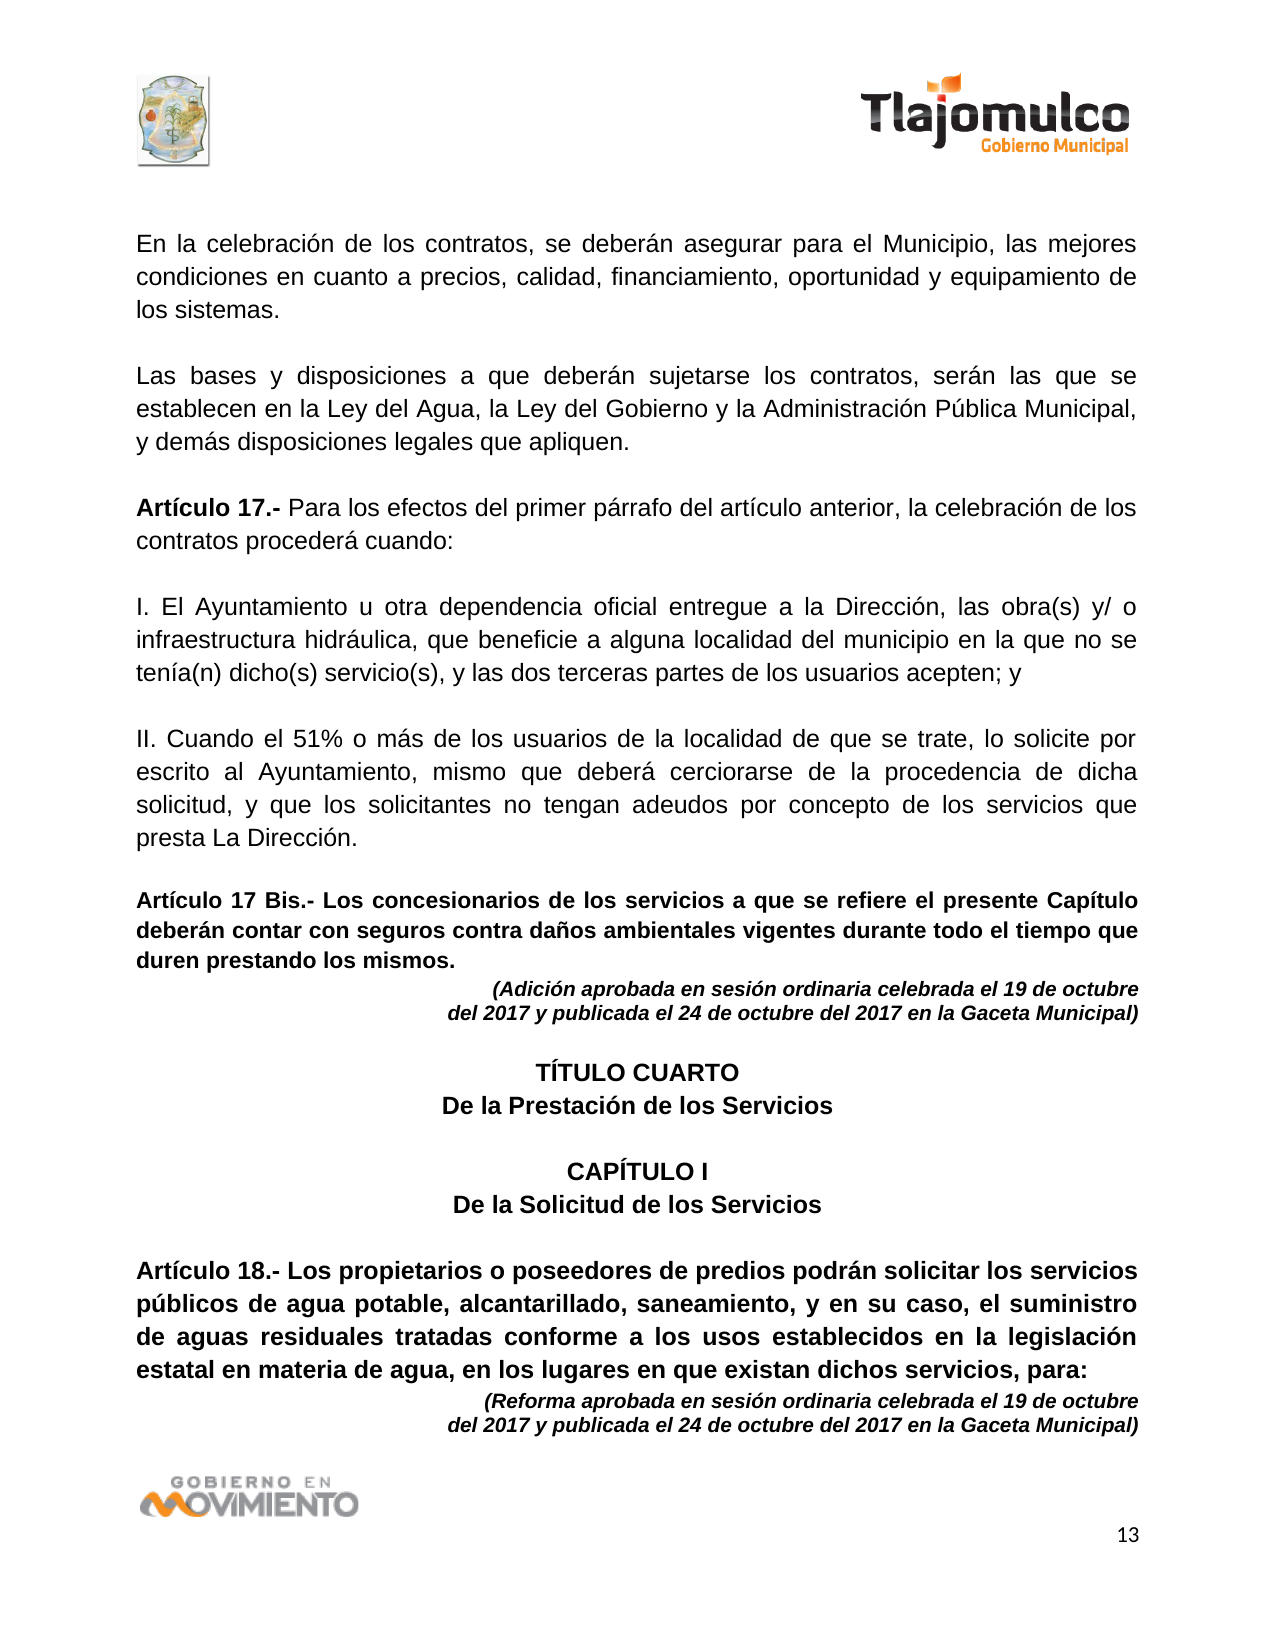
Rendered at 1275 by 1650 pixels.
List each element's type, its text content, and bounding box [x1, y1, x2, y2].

text II. Cuando el 51% o más de los usuarios de la localidad de que se trate, lo solicite por escrito al Ayuntamiento, mismo que deberá cerciorarse de la procedencia de dicha solicitud, y que los solicitantes no tengan adeudos por concepto de los servicios que presta La Dirección. [136, 724, 1139, 852]
picture [135, 1475, 365, 1521]
text TÍTULO CUARTO [136, 1058, 1139, 1087]
text I. El Ayuntamiento u otra dependencia oficial entregue a la Dirección, las obra(s) y/ o infraestructura hidráulica, que beneficie a alguna localidad del municipio en la que no se tenía(n) dicho(s) servicio(s), y las dos terceras partes de los usuarios acepten; y [136, 592, 1139, 687]
text CAPÍTULO I [136, 1157, 1139, 1186]
text Las bases y disposiciones a que deberán sujetarse los contratos, serán las que se establecen en la Ley del Agua, la Ley del Gobierno y la Administración Pública Municipal, y demás disposiciones legales que apliquen. [136, 361, 1139, 456]
text En la celebración de los contratos, se deberán asegurar para el Municipio, las mejores condiciones en cuanto a precios, calidad, financiamiento, oportunidad y equipamiento de los sistemas. [136, 229, 1139, 324]
text Artículo 17.- Para los efectos del primer párrafo del artículo anterior, la celebración de los contratos procederá cuando: [136, 493, 1139, 555]
text Artículo 17 Bis.- Los concesionarios de los servicios a que se refiere el presente Capítulo deberán contar con seguros contra daños ambientales vigentes durante todo el tiempo que duren prestando los mismos. [136, 887, 1140, 973]
text De la Solicitud de los Servicios [136, 1190, 1139, 1219]
text del 2017 y publicada el 24 de octubre del 2017 en la Gaceta Municipal) [136, 1001, 1139, 1025]
picture [861, 73, 1129, 156]
text (Adición aprobada en sesión ordinaria celebrada el 19 de octubre [211, 977, 1139, 1001]
text Artículo 18.- Los propietarios o poseedores de predios podrán solicitar los servicios públicos de agua potable, alcantarillado, saneamiento, y en su caso, el suministro de aguas residuales tratadas conforme a los usos establecidos en la legislación estatal en materia de agua, en los lugares en que existan dichos servicios, para: [136, 1256, 1139, 1384]
text del 2017 y publicada el 24 de octubre del 2017 en la Gaceta Municipal) [136, 1412, 1139, 1436]
text (Reforma aprobada en sesión ordinaria celebrada el 19 de octubre [211, 1388, 1139, 1412]
picture [135, 73, 212, 168]
text De la Prestación de los Servicios [136, 1091, 1139, 1120]
